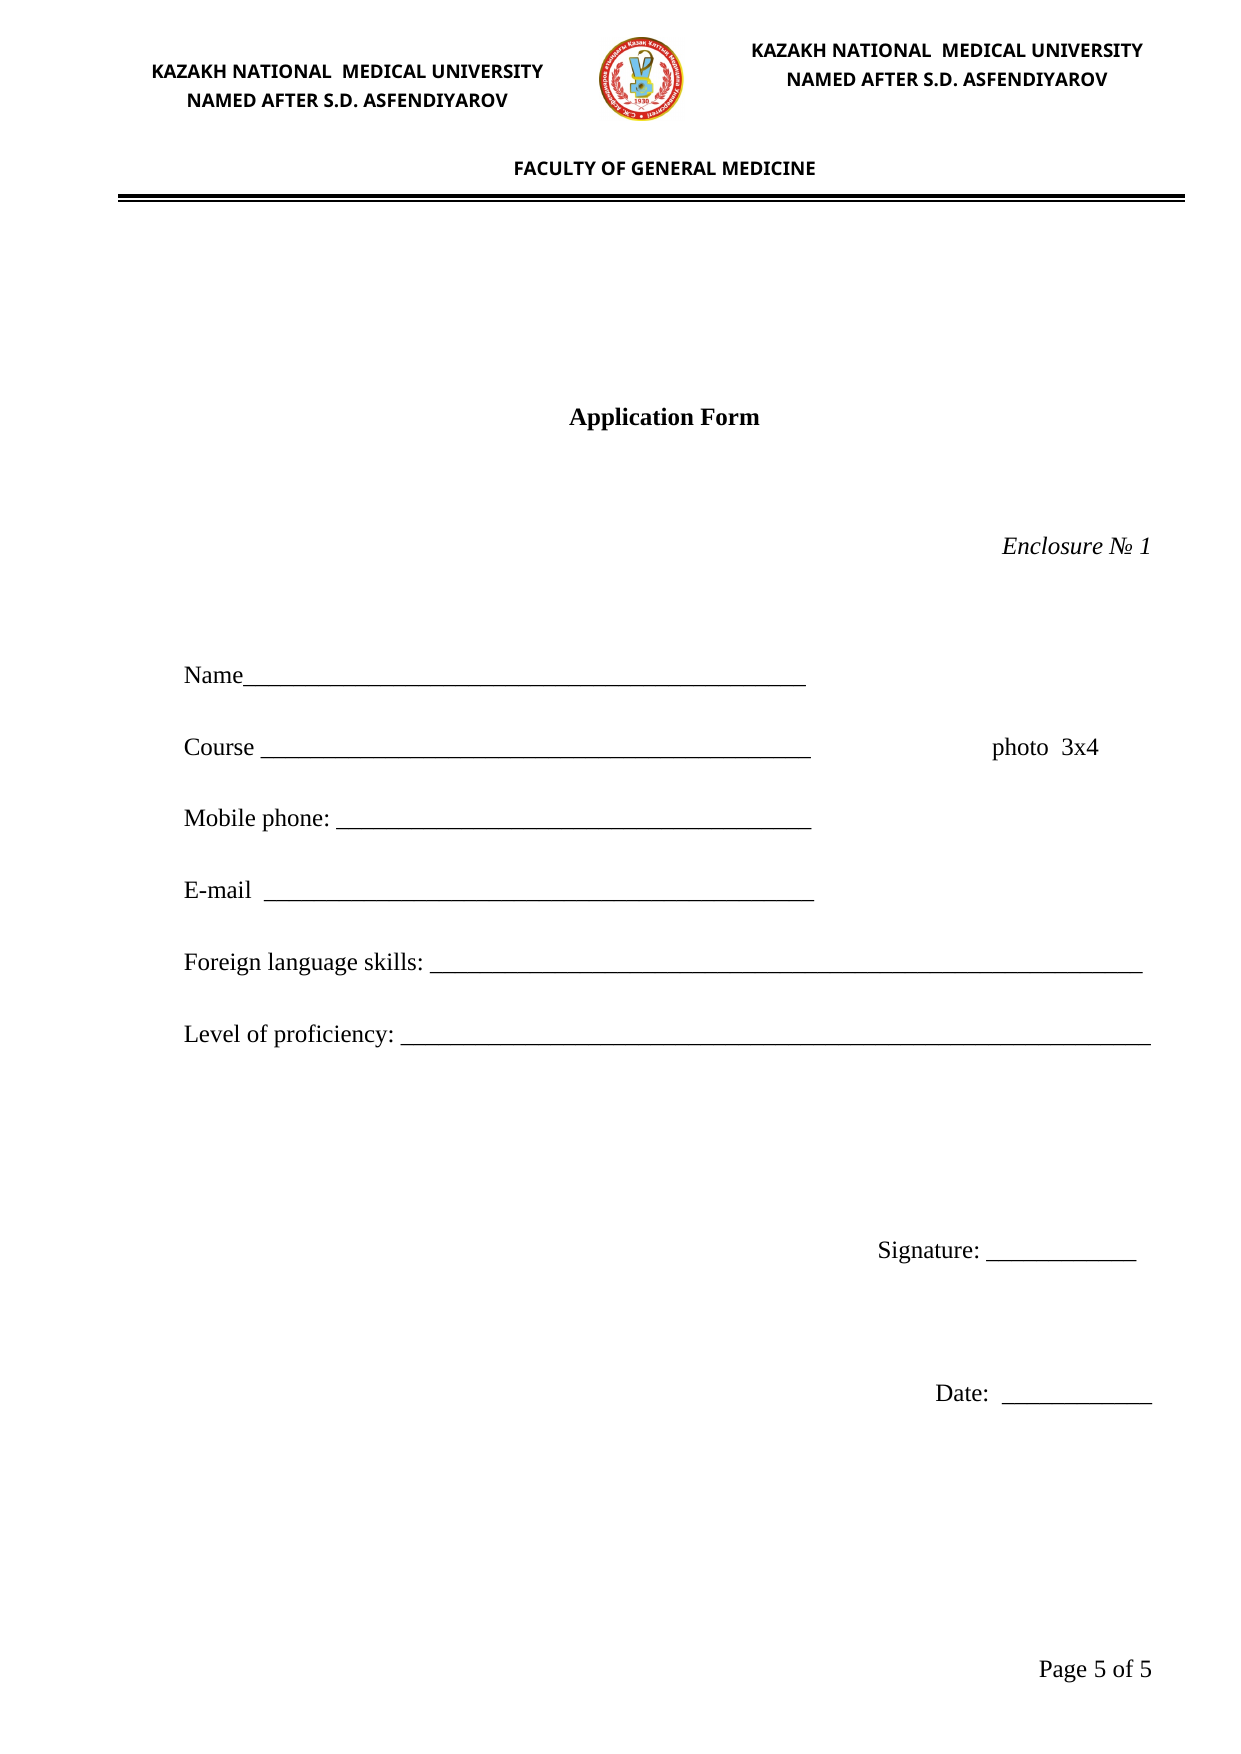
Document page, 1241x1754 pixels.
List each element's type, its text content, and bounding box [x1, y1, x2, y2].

text Application Form [177, 402, 1152, 431]
text Name_____________________________________________ [177, 660, 1152, 688]
text Course ____________________________________________ photo 3х4 [177, 732, 1152, 760]
text Level of proficiency: ____________________________________________________________ [177, 1019, 1152, 1048]
text Mobile phone: ______________________________________ [177, 803, 1152, 832]
text Е-mail ____________________________________________ [177, 875, 1152, 904]
text Date: ____________ [177, 1307, 1152, 1406]
picture [599, 37, 685, 121]
text Foreign language skills: _________________________________________________________ [177, 947, 1152, 976]
text Enclosure № 1 [177, 531, 1152, 560]
text Signature: ____________ [177, 1235, 1152, 1263]
